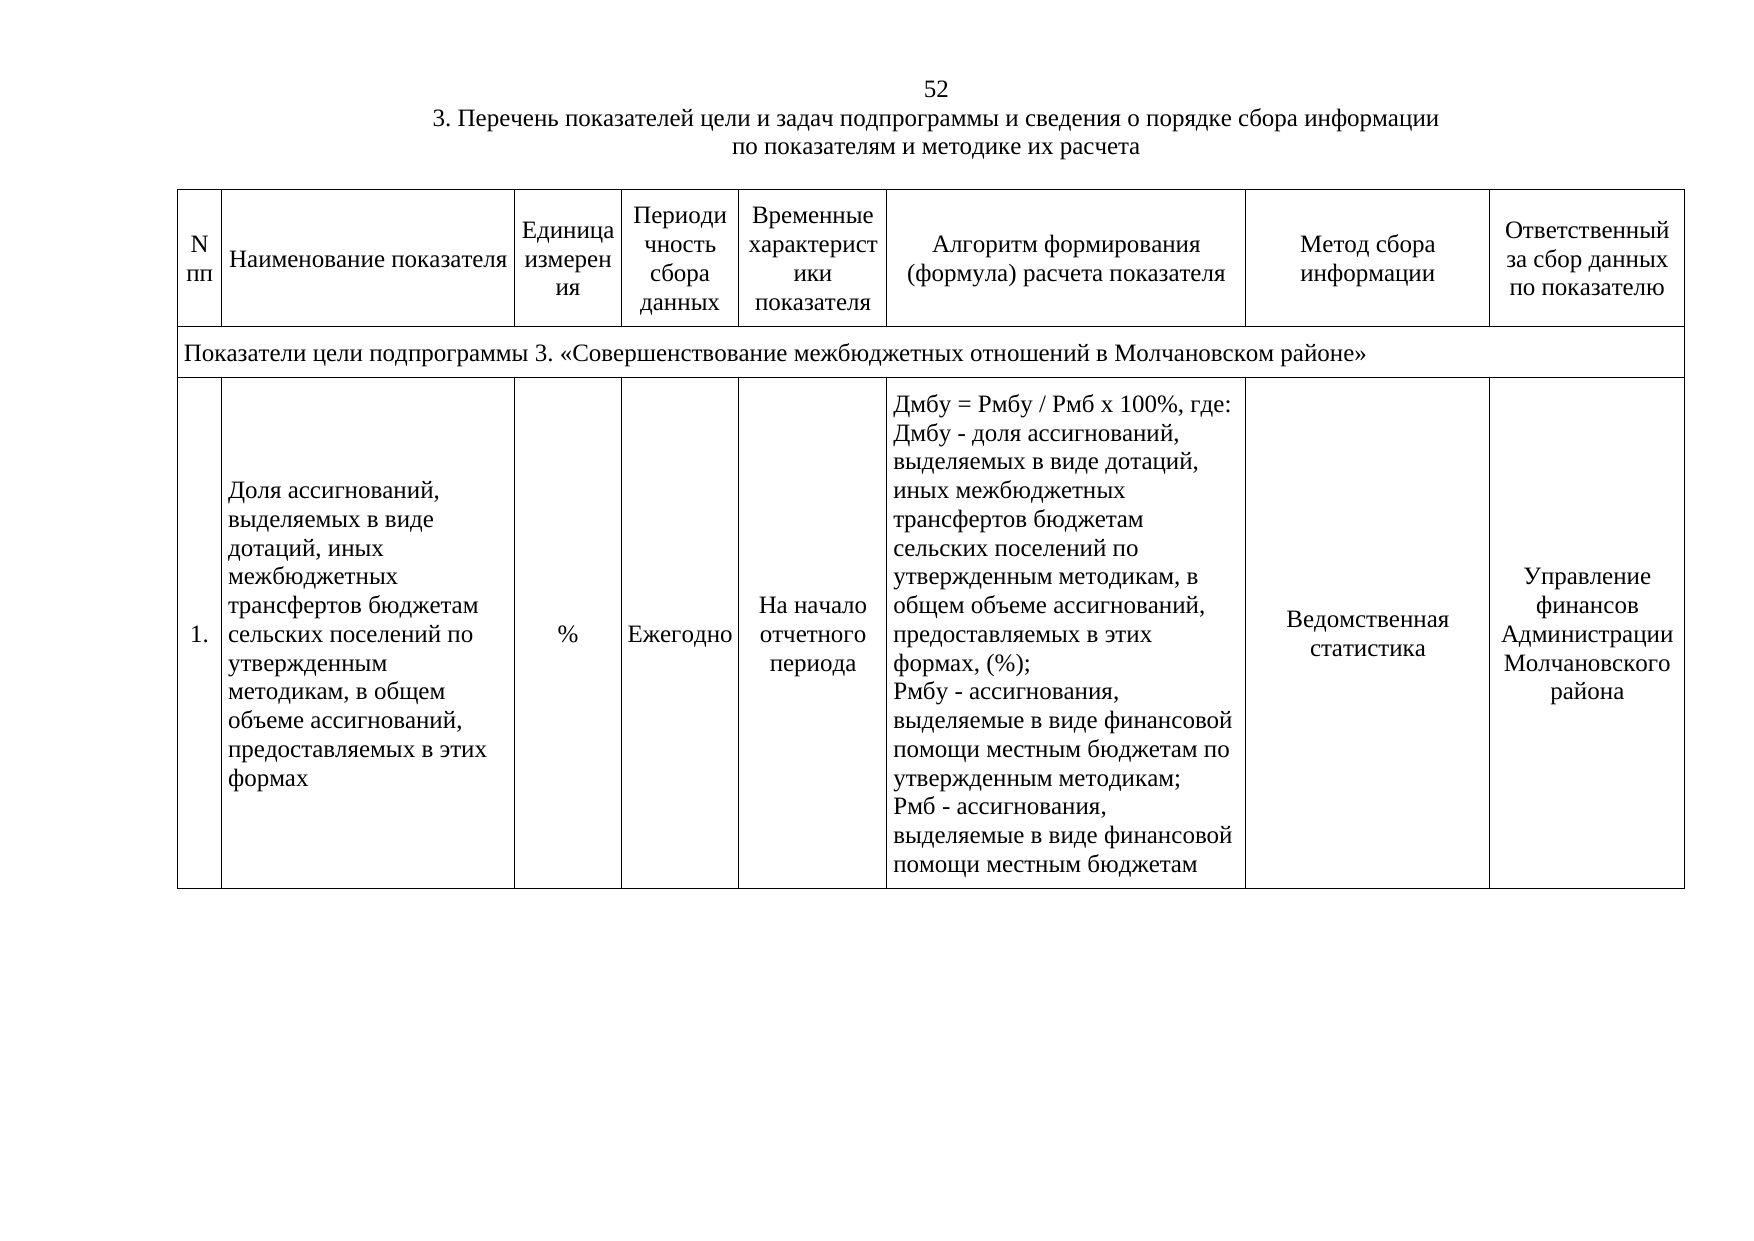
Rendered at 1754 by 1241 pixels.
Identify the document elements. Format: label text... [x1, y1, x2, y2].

table_cell Ведомственная статистика [1246, 378, 1489, 888]
table_cell Дмбу = Рмбу / Рмб x 100%, где: Дмбу - доля ассигнований, выделяемых в виде дотаций, иных межбюджетных трансфертов бюджетам сельских поселений по утвержденным методикам, в общем объеме ассигнований, предоставляемых в этих формах, (%); Рмбу - ассигнования, выделяемые в виде финансовой помощи местным бюджетам по утвержденным методикам; Рмб - ассигнования, выделяемые в виде финансовой помощи местным бюджетам [887, 378, 1245, 888]
text 3. Перечень показателей цели и задач подпрограммы и сведения о порядке сбора информации [177, 103, 1695, 131]
table_cell Показатели цели подпрограммы 3. «Совершенствование межбюджетных отношений в Молчановском районе» [178, 327, 1684, 377]
table_header Периодичность сбора данных [622, 190, 738, 326]
table_header Временные характеристики показателя [739, 190, 886, 326]
text по показателям и методике их расчета [177, 131, 1695, 160]
table_cell Ежегодно [622, 378, 738, 888]
table_cell На начало отчетного периода [739, 378, 886, 888]
table_header Единица измерения [515, 190, 621, 326]
table_header N пп [178, 190, 221, 326]
table_cell Доля ассигнований, выделяемых в виде дотаций, иных межбюджетных трансфертов бюджетам сельских поселений по утвержденным методикам, в общем объеме ассигнований, предоставляемых в этих формах [222, 378, 514, 888]
table_cell % [515, 378, 621, 888]
table_header Метод сбора информации [1246, 190, 1489, 326]
table_header Наименование показателя [222, 190, 514, 326]
table_cell 1. [178, 378, 221, 888]
table_cell Управление финансов Администрации Молчановского района [1490, 378, 1684, 888]
table_header Ответственный за сбор данных по показателю [1490, 190, 1684, 326]
table_header Алгоритм формирования (формула) расчета показателя [887, 190, 1245, 326]
